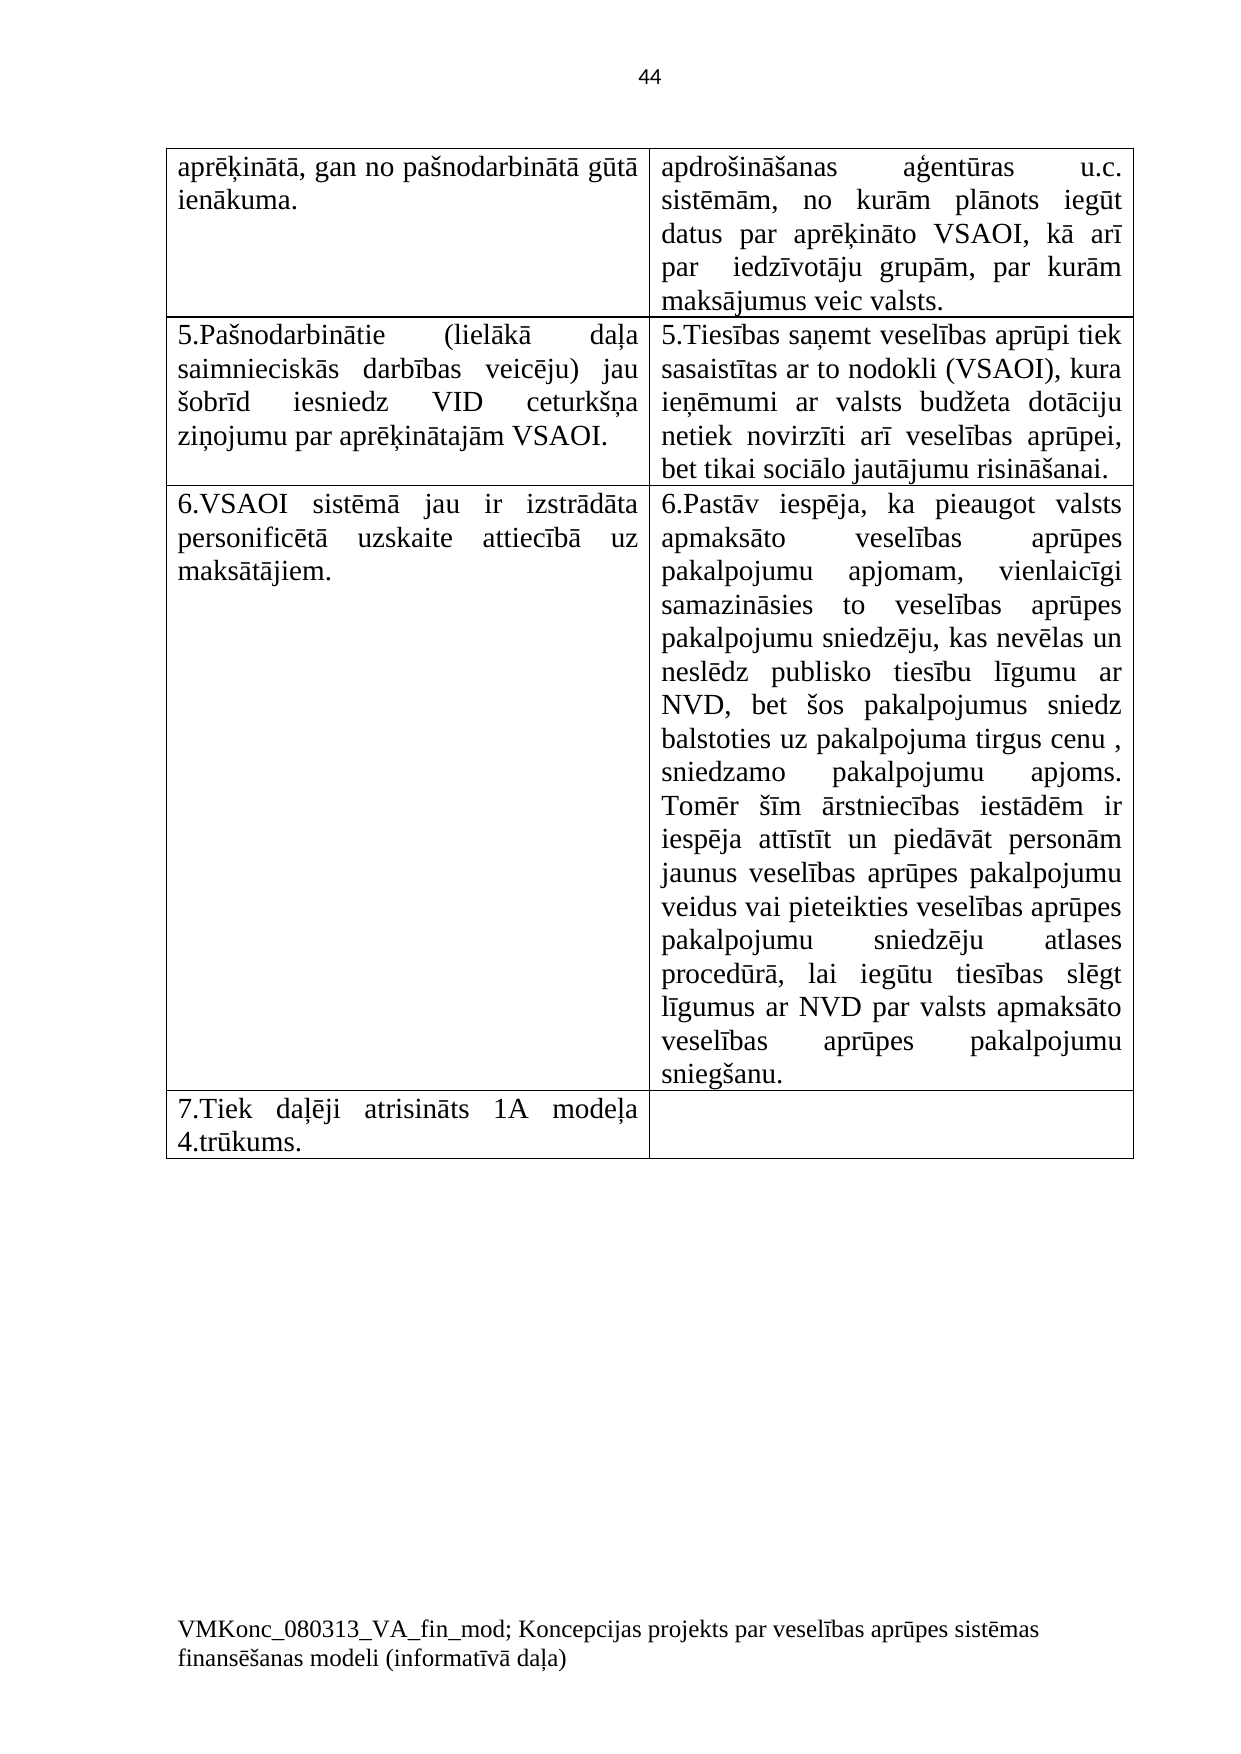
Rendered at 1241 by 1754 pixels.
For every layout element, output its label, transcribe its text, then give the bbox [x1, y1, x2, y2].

table_cell 5.Tiesības saņemt veselības aprūpi tiek sasaistītas ar to nodokli (VSAOI), kura ieņēmumi ar valsts budžeta dotāciju netiek novirzīti arī veselības aprūpei, bet tikai sociālo jautājumu risināšanai. [650, 318, 1133, 485]
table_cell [650, 149, 1133, 316]
table_cell 6.VSAOI sistēmā jau ir izstrādāta personificētā uzskaite attiecībā uz maksātājiem. [167, 486, 649, 1090]
table_cell [650, 1091, 1133, 1158]
table_cell 7.Tiek daļēji atrisināts 1A modeļa 4.trūkums. [167, 1091, 649, 1158]
table_cell 6.Pastāv iespēja, ka pieaugot valsts apmaksāto veselības aprūpes pakalpojumu apjomam, vienlaicīgi samazināsies to veselības aprūpes pakalpojumu sniedzēju, kas nevēlas un neslēdz publisko tiesību līgumu ar NVD, bet šos pakalpojumus sniedz balstoties uz pakalpojuma tirgus cenu , sniedzamo pakalpojumu apjoms. Tomēr šīm ārstniecības iestādēm ir iespēja attīstīt un piedāvāt personām jaunus veselības aprūpes pakalpojumu veidus vai pieteikties veselības aprūpes pakalpojumu sniedzēju atlases procedūrā, lai iegūtu tiesības slēgt līgumus ar NVD par valsts apmaksāto veselības aprūpes pakalpojumu sniegšanu. [650, 486, 1133, 1090]
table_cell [167, 149, 649, 316]
table_cell 5.Pašnodarbinātie (lielākā daļa saimnieciskās darbības veicēju) jau šobrīd iesniedz VID ceturkšņa ziņojumu par aprēķinātajām VSAOI. [167, 318, 649, 485]
